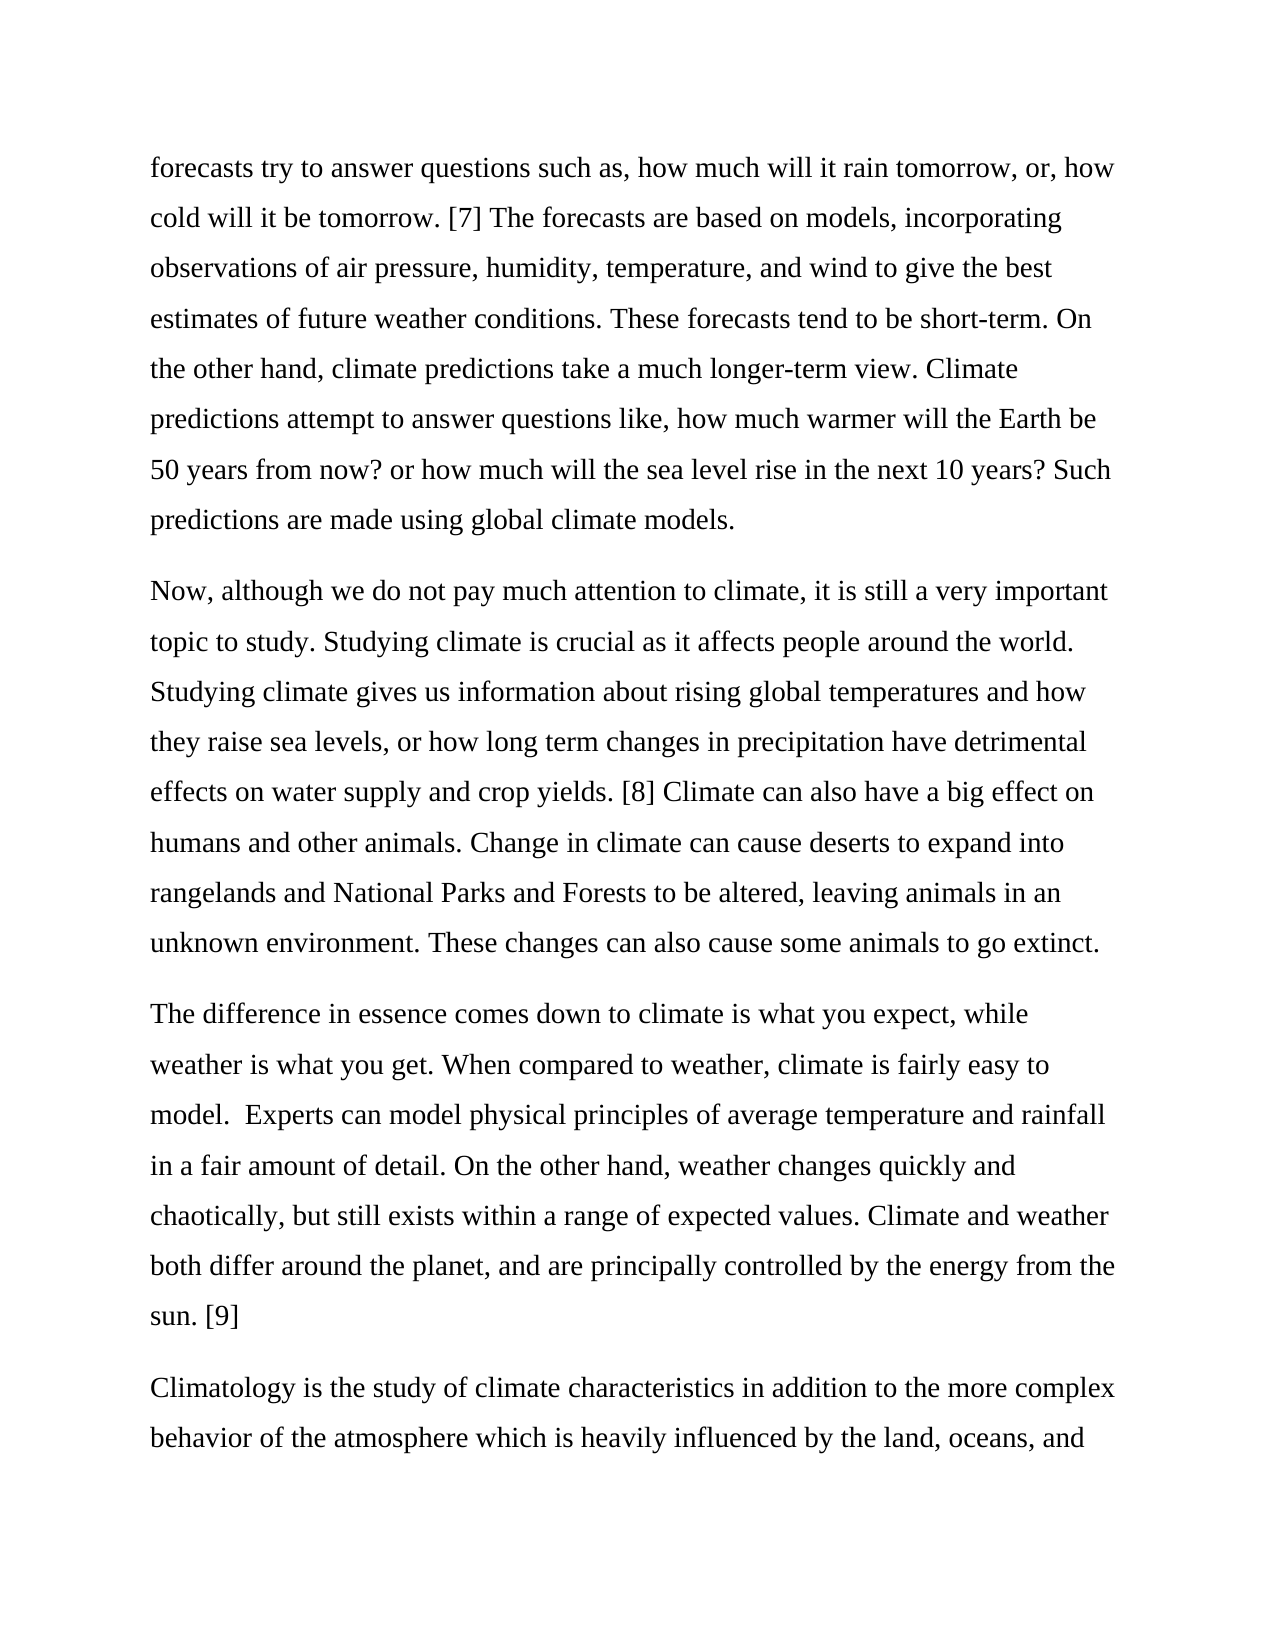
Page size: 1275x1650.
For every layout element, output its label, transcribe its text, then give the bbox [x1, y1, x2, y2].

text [150, 150, 1125, 536]
text Now, although we do not pay much attention to climate, it is still a very important topic to study. Studying climate is crucial as it affects people around the world. Studying climate gives us information about rising global temperatures and how they raise sea levels, or how long term changes in precipitation have detrimental effects on water supply and crop yields. [8] Climate can also have a big effect on humans and other animals. Change in climate can cause deserts to expand into rangelands and National Parks and Forests to be altered, leaving animals in an unknown environment. These changes can also cause some animals to go extinct. [150, 573, 1125, 959]
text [150, 1370, 1125, 1453]
text The difference in essence comes down to climate is what you expect, while weather is what you get. When compared to weather, climate is fairly easy to model. Experts can model physical principles of average temperature and rainfall in a fair amount of detail. On the other hand, weather changes quickly and chaotically, but still exists within a range of expected values. Climate and weather both differ around the planet, and are principally controlled by the energy from the sun. [9] [150, 997, 1125, 1332]
